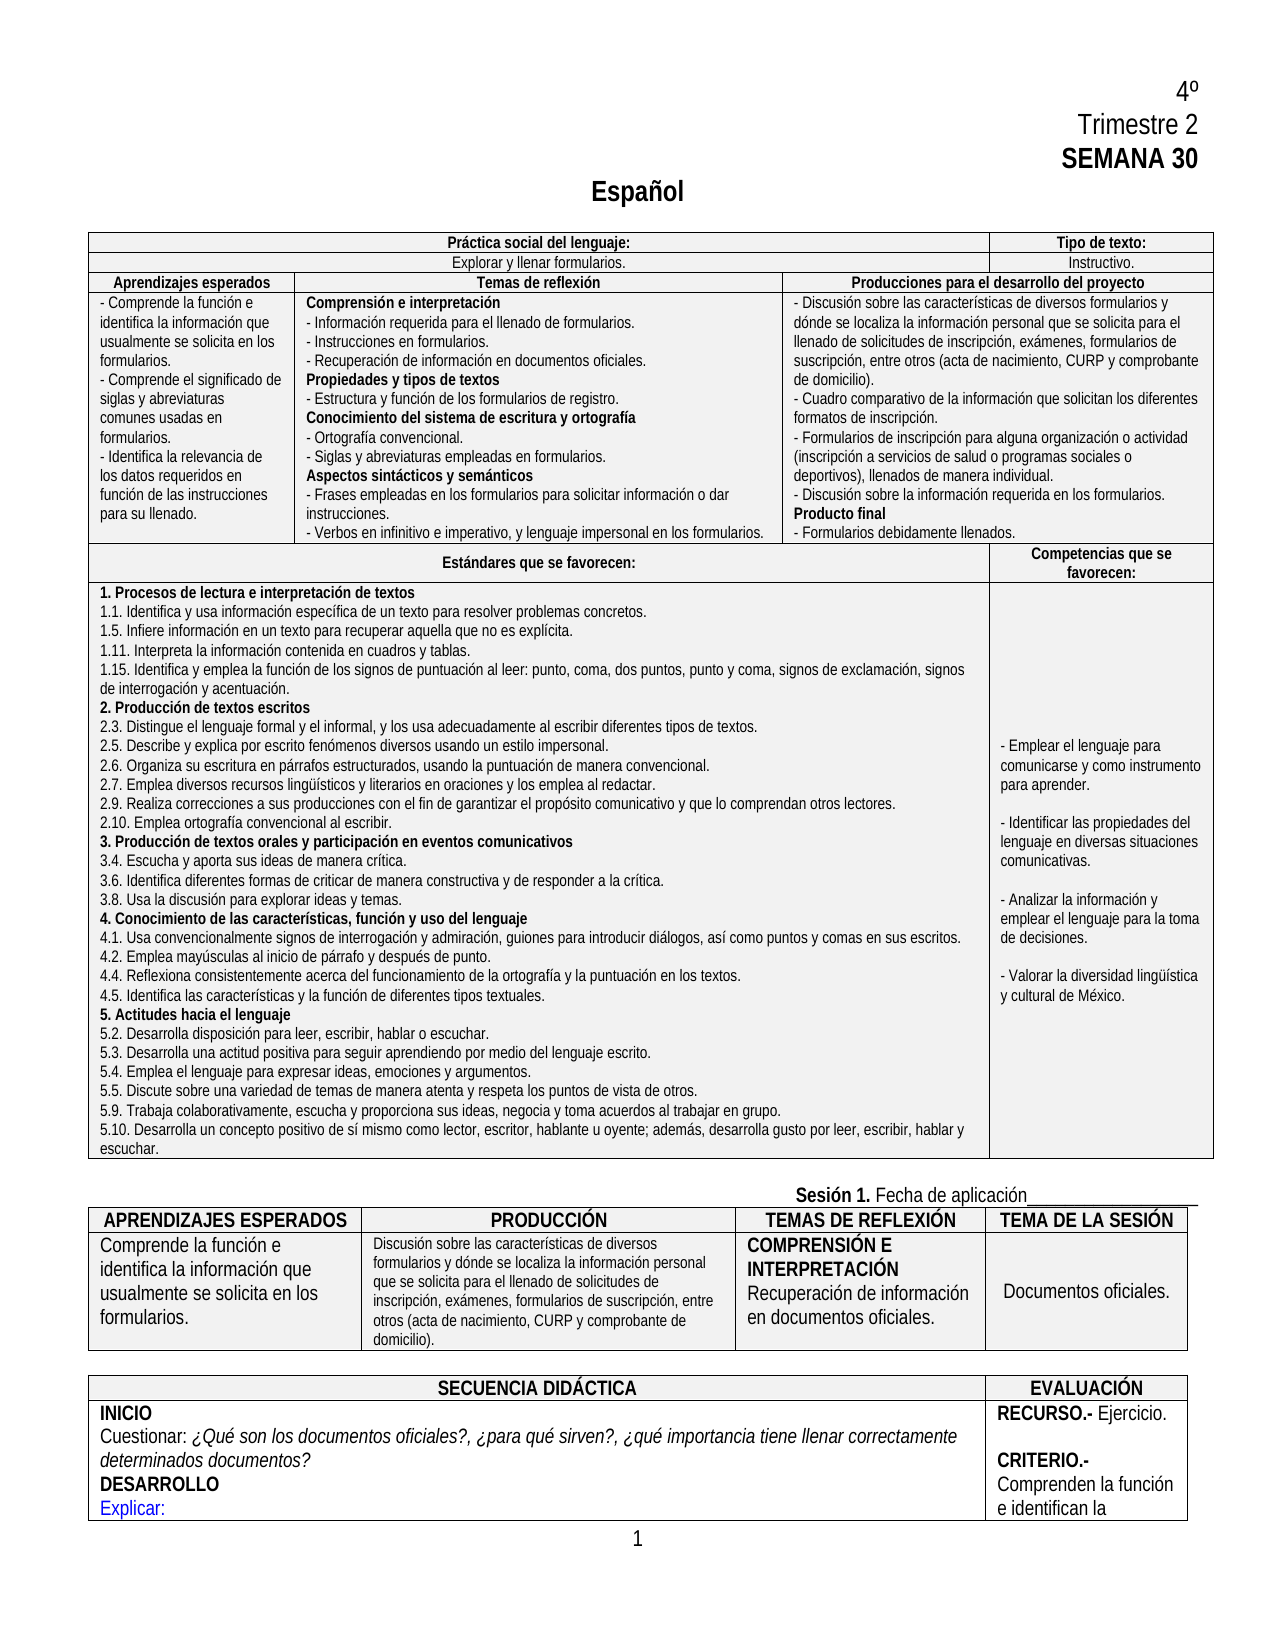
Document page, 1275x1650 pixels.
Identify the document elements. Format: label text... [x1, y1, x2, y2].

table_cell Producciones para el desarrollo del proyecto [783, 273, 1213, 292]
table_cell Explorar y llenar formularios. [89, 253, 989, 272]
table_cell Documentos oficiales. [986, 1233, 1187, 1349]
table_header SECUENCIA DIDÁCTICA [89, 1376, 985, 1399]
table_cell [89, 1401, 985, 1520]
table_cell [986, 1401, 1187, 1520]
table_header APRENDIZAJES ESPERADOS [89, 1208, 361, 1232]
table_cell 1. Procesos de lectura e interpretación de textos 1.1. Identifica y usa información específica de un texto para resolver problemas concretos. 1.5. Infiere información en un texto para recuperar aquella que no es explícita. 1.11. Interpreta la información contenida en cuadros y tablas. 1.15. Identifica y emplea la función de los signos de puntuación al leer: punto, coma, dos puntos, punto y coma, signos de exclamación, signos de interrogación y acentuación. 2. Producción de textos escritos 2.3. Distingue el lenguaje formal y el informal, y los usa adecuadamente al escribir diferentes tipos de textos. 2.5. Describe y explica por escrito fenómenos diversos usando un estilo impersonal. 2.6. Organiza su escritura en párrafos estructurados, usando la puntuación de manera convencional. 2.7. Emplea diversos recursos lingüísticos y literarios en oraciones y los emplea al redactar. 2.9. Realiza correcciones a sus producciones con el fin de garantizar el propósito comunicativo y que lo comprendan otros lectores. 2.10. Emplea ortografía convencional al escribir. 3. Producción de textos orales y participación en eventos comunicativos 3.4. Escucha y aporta sus ideas de manera crítica. 3.6. Identifica diferentes formas de criticar de manera constructiva y de responder a la crítica. 3.8. Usa la discusión para explorar ideas y temas. 4. Conocimiento de las características, función y uso del lenguaje 4.1. Usa convencionalmente signos de interrogación y admiración, guiones para introducir diálogos, así como puntos y comas en sus escritos. 4.2. Emplea mayúsculas al inicio de párrafo y después de punto. 4.4. Reflexiona consistentemente acerca del funcionamiento de la ortografía y la puntuación en los textos. 4.5. Identifica las características y la función de diferentes tipos textuales. 5. Actitudes hacia el lenguaje 5.2. Desarrolla disposición para leer, escribir, hablar o escuchar. 5.3. Desarrolla una actitud positiva para seguir aprendiendo por medio del lenguaje escrito. 5.4. Emplea el lenguaje para expresar ideas, emociones y argumentos. 5.5. Discute sobre una variedad de temas de manera atenta y respeta los puntos de vista de otros. 5.9. Trabaja colaborativamente, escucha y proporciona sus ideas, negocia y toma acuerdos al trabajar en grupo. 5.10. Desarrolla un concepto positivo de sí mismo como lector, escritor, hablante u oyente; además, desarrolla gusto por leer, escribir, hablar y escuchar. [89, 583, 989, 1158]
table_header PRODUCCIÓN [362, 1208, 735, 1232]
table_cell Comprende la función e identifica la información que usualmente se solicita en los formularios. [89, 1233, 361, 1349]
table_cell - Emplear el lenguaje para comunicarse y como instrumento para aprender. - Identificar las propiedades del lenguaje en diversas situaciones comunicativas. - Analizar la información y emplear el lenguaje para la toma de decisiones. - Valorar la diversidad lingüística y cultural de México. [990, 583, 1213, 1158]
table_cell Temas de reflexión [295, 273, 782, 292]
table_cell Aprendizajes esperados [89, 273, 294, 292]
table_cell COMPRENSIÓN E INTERPRETACIÓN Recuperación de información en documentos oficiales. [736, 1233, 985, 1349]
table_header TEMAS DE REFLEXIÓN [736, 1208, 985, 1232]
text SEMANA 30 [77, 141, 1198, 174]
table_cell Discusión sobre las características de diversos formularios y dónde se localiza la información personal que se solicita para el llenado de solicitudes de inscripción, exámenes, formularios de suscripción, entre otros (acta de nacimiento, CURP y comprobante de domicilio). [362, 1233, 735, 1349]
table_cell Comprensión e interpretación - Información requerida para el llenado de formularios. - Instrucciones en formularios. - Recuperación de información en documentos oficiales. Propiedades y tipos de textos - Estructura y función de los formularios de registro. Conocimiento del sistema de escritura y ortografía - Ortografía convencional. - Siglas y abreviaturas empleadas en formularios. Aspectos sintácticos y semánticos - Frases empleadas en los formularios para solicitar información o dar instrucciones. - Verbos en infinitivo e imperativo, y lenguaje impersonal en los formularios. [295, 293, 782, 542]
table_header EVALUACIÓN [986, 1376, 1187, 1399]
table_header TEMA DE LA SESIÓN [986, 1208, 1187, 1232]
table_header Práctica social del lenguaje: [89, 233, 989, 252]
table_header Tipo de texto: [990, 233, 1213, 252]
table_cell - Comprende la función e identifica la información que usualmente se solicita en los formularios. - Comprende el significado de siglas y abreviaturas comunes usadas en formularios. - Identifica la relevancia de los datos requeridos en función de las instrucciones para su llenado. [89, 293, 294, 542]
table_cell Estándares que se favorecen: [89, 544, 989, 582]
table_cell Instructivo. [990, 253, 1213, 272]
table_cell Competencias que se favorecen: [990, 544, 1213, 582]
table_cell - Discusión sobre las características de diversos formularios y dónde se localiza la información personal que se solicita para el llenado de solicitudes de inscripción, exámenes, formularios de suscripción, entre otros (acta de nacimiento, CURP y comprobante de domicilio). - Cuadro comparativo de la información que solicitan los diferentes formatos de inscripción. - Formularios de inscripción para alguna organización o actividad (inscripción a servicios de salud o programas sociales o deportivos), llenados de manera individual. - Discusión sobre la información requerida en los formularios. Producto final - Formularios debidamente llenados. [783, 293, 1213, 542]
text Sesión 1. Fecha de aplicación__________________ [77, 1183, 1198, 1207]
text Español [77, 174, 1198, 208]
